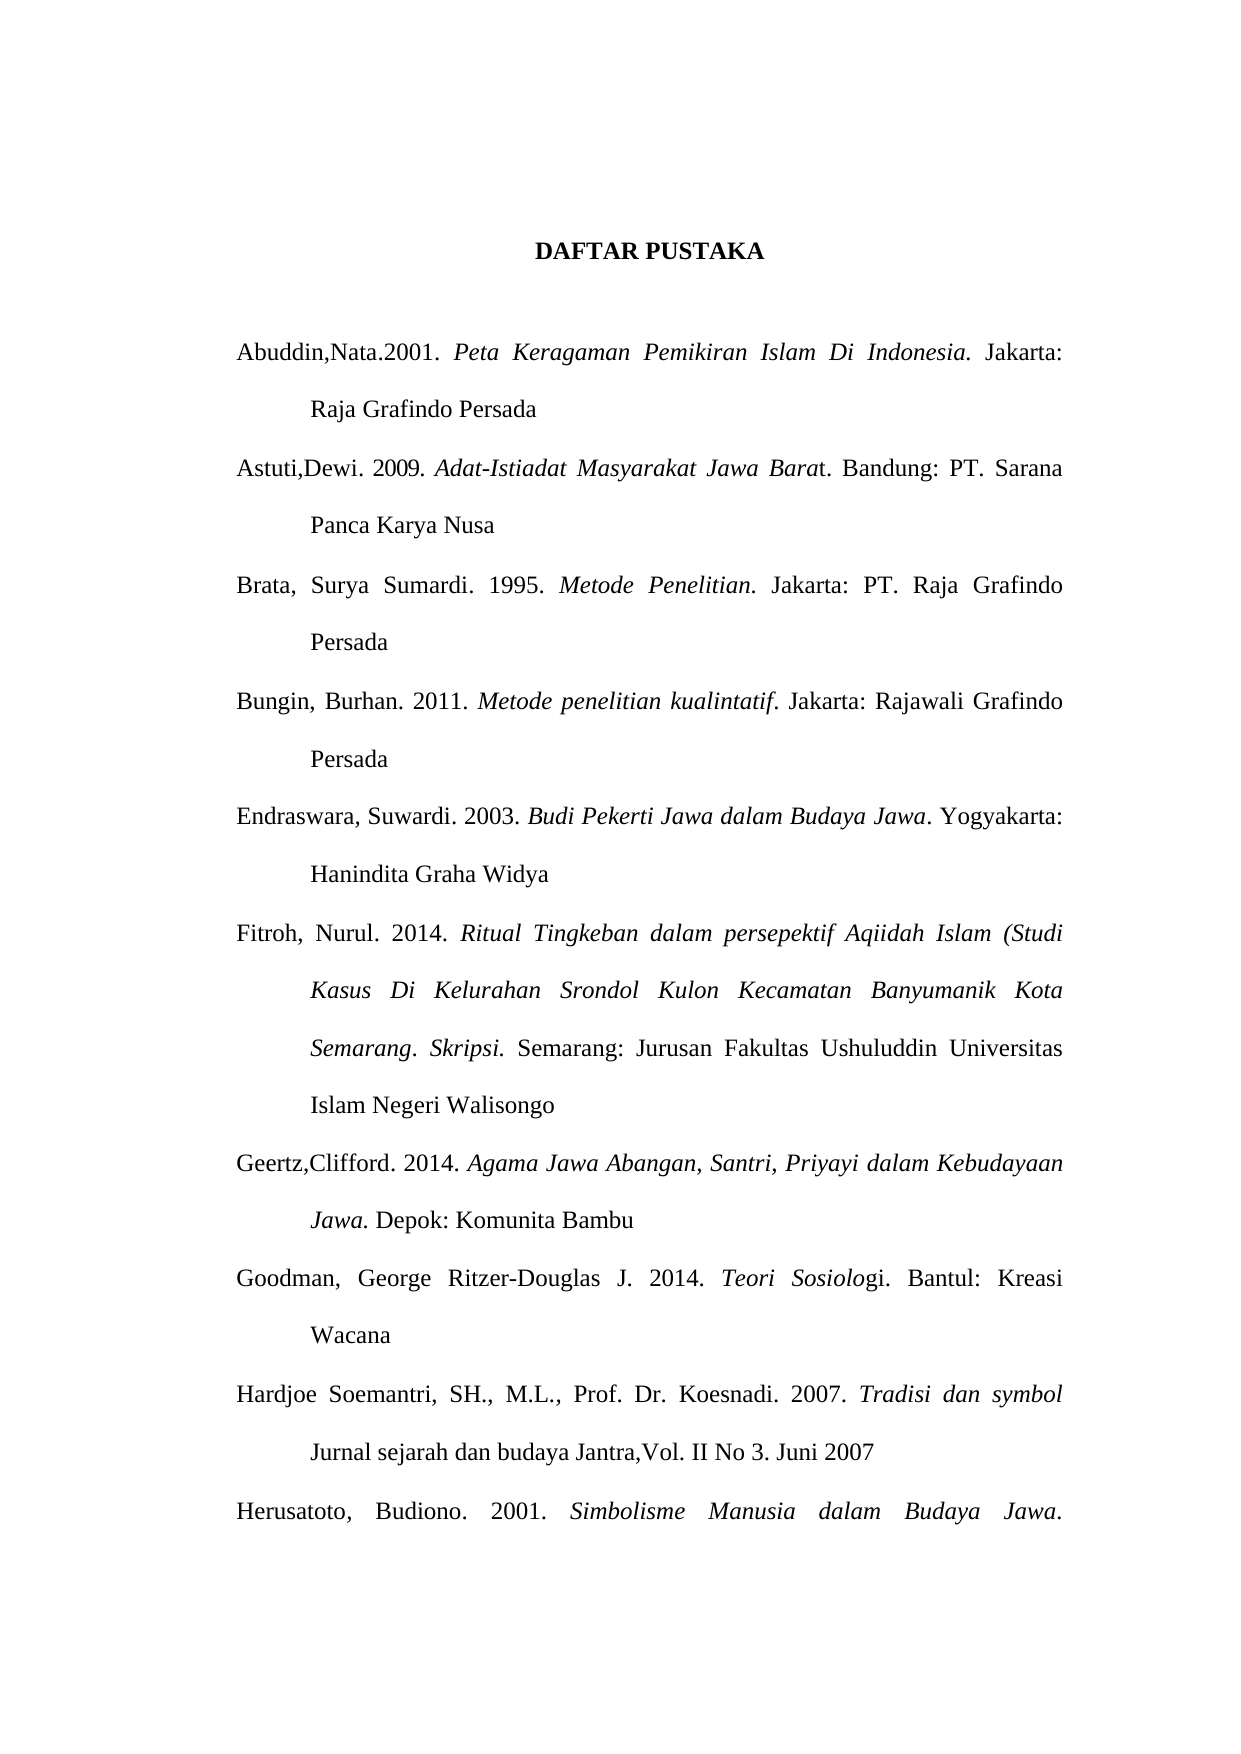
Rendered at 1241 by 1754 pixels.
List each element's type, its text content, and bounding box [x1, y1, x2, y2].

text Brata, Surya Sumardi. 1995. Metode Penelitian. Jakarta: PT. Raja Grafindo Persada [236, 570, 1063, 656]
text Goodman, George Ritzer-Douglas J. 2014. Teori Sosiologi. Bantul: Kreasi Wacana [236, 1263, 1063, 1349]
text Geertz,Clifford. 2014. Agama Jawa Abangan, Santri, Priyayi dalam Kebudayaan Jawa. Depok: Komunita Bambu [236, 1148, 1063, 1234]
text Bungin, Burhan. 2011. Metode penelitian kualintatif. Jakarta: Rajawali Grafindo Persada [236, 686, 1063, 772]
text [236, 1496, 1063, 1524]
subtitle DAFTAR PUSTAKA [236, 236, 1063, 265]
text Astuti,Dewi. 2009. Adat-Istiadat Masyarakat Jawa Barat. Bandung: PT. Sarana Panca Karya Nusa [236, 453, 1063, 539]
text Fitroh, Nurul. 2014. Ritual Tingkeban dalam persepektif Aqiidah Islam (Studi Kasus Di Kelurahan Srondol Kulon Kecamatan Banyumanik Kota Semarang. Skripsi. Semarang: Jurusan Fakultas Ushuluddin Universitas Islam Negeri Walisongo [236, 918, 1063, 1119]
text Endraswara, Suwardi. 2003. Budi Pekerti Jawa dalam Budaya Jawa. Yogyakarta: Hanindita Graha Widya [236, 801, 1063, 888]
text Hardjoe Soemantri, SH., M.L., Prof. Dr. Koesnadi. 2007. Tradisi dan symbol Jurnal sejarah dan budaya Jantra,Vol. II No 3. Juni 2007 [236, 1379, 1063, 1466]
text Abuddin,Nata.2001. Peta Keragaman Pemikiran Islam Di Indonesia. Jakarta: Raja Grafindo Persada [236, 337, 1063, 423]
